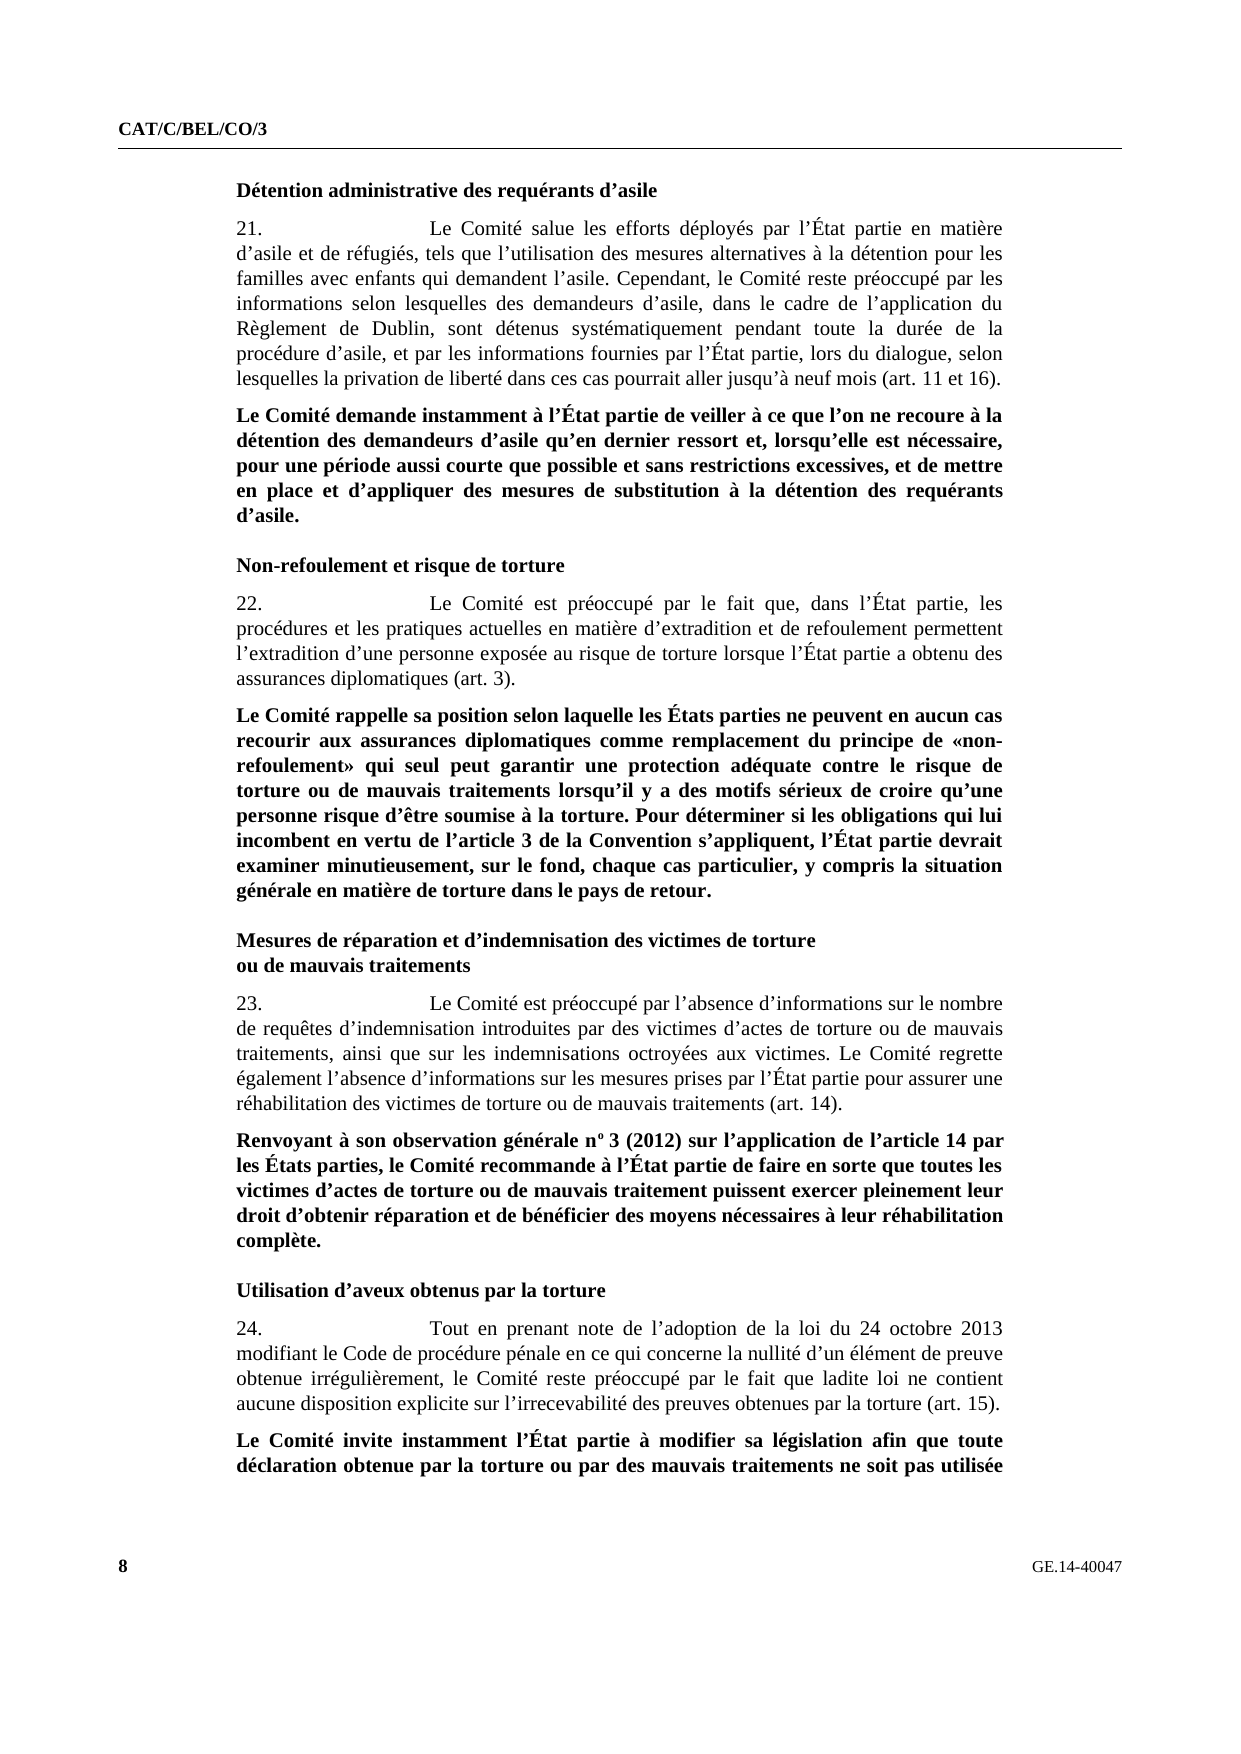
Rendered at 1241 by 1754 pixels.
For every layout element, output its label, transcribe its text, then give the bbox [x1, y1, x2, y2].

list Tout en prenant note de l’adoption de la loi du 24 octobre 2013 modifiant le Code de procédure pénale en ce qui concerne la nullité d’un élément de preuve obtenue irrégulièrement, le Comité reste préoccupé par le fait que ladite loi ne contient aucune disposition explicite sur l’irrecevabilité des preuves obtenues par la torture (art. 15). [236, 1315, 1004, 1415]
list Le Comité salue les efforts déployés par l’État partie en matière d’asile et de réfugiés, tels que l’utilisation des mesures alternatives à la détention pour les familles avec enfants qui demandent l’asile. Cependant, le Comité reste préoccupé par les informations selon lesquelles des demandeurs d’asile, dans le cadre de l’application du Règlement de Dublin, sont détenus systématiquement pendant toute la durée de la procédure d’asile, et par les informations fournies par l’État partie, lors du dialogue, selon lesquelles la privation de liberté dans ces cas pourrait aller jusqu’à neuf mois (art. 11 et 16). [236, 215, 1004, 390]
text Mesures de réparation et d’indemnisation des victimes de torture ou de mauvais traitements [118, 927, 1004, 977]
text Utilisation d’aveux obtenus par la torture [118, 1277, 1004, 1302]
text Le Comité demande instamment à l’État partie de veiller à ce que l’on ne recoure à la détention des demandeurs d’asile qu’en dernier ressort et, lorsqu’elle est nécessaire, pour une période aussi courte que possible et sans restrictions excessives, et de mettre en place et d’appliquer des mesures de substitution à la détention des requérants d’asile. [236, 402, 1004, 527]
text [236, 1427, 1004, 1477]
text Le Comité rappelle sa position selon laquelle les États parties ne peuvent en aucun cas recourir aux assurances diplomatiques comme remplacement du principe de «non-refoulement» qui seul peut garantir une protection adéquate contre le risque de torture ou de mauvais traitements lorsqu’il y a des motifs sérieux de croire qu’une personne risque d’être soumise à la torture. Pour déterminer si les obligations qui lui incombent en vertu de l’article 3 de la Convention s’appliquent, l’État partie devrait examiner minutieusement, sur le fond, chaque cas particulier, y compris la situation générale en matière de torture dans le pays de retour. [118, 702, 1004, 902]
list Le Comité est préoccupé par l’absence d’informations sur le nombre de requêtes d’indemnisation introduites par des victimes d’actes de torture ou de mauvais traitements, ainsi que sur les indemnisations octroyées aux victimes. Le Comité regrette également l’absence d’informations sur les mesures prises par l’État partie pour assurer une réhabilitation des victimes de torture ou de mauvais traitements (art. 14). [236, 990, 1004, 1115]
text Non-refoulement et risque de torture [118, 552, 1004, 577]
list Le Comité est préoccupé par le fait que, dans l’État partie, les procédures et les pratiques actuelles en matière d’extradition et de refoulement permettent l’extradition d’une personne exposée au risque de torture lorsque l’État partie a obtenu des assurances diplomatiques (art. 3). [236, 590, 1004, 690]
text Détention administrative des requérants d’asile [118, 177, 1004, 202]
text Renvoyant à son observation générale no 3 (2012) sur l’application de l’article 14 par les États parties, le Comité recommande à l’État partie de faire en sorte que toutes les victimes d’actes de torture ou de mauvais traitement puissent exercer pleinement leur droit d’obtenir réparation et de bénéficier des moyens nécessaires à leur réhabilitation complète. [236, 1127, 1004, 1252]
